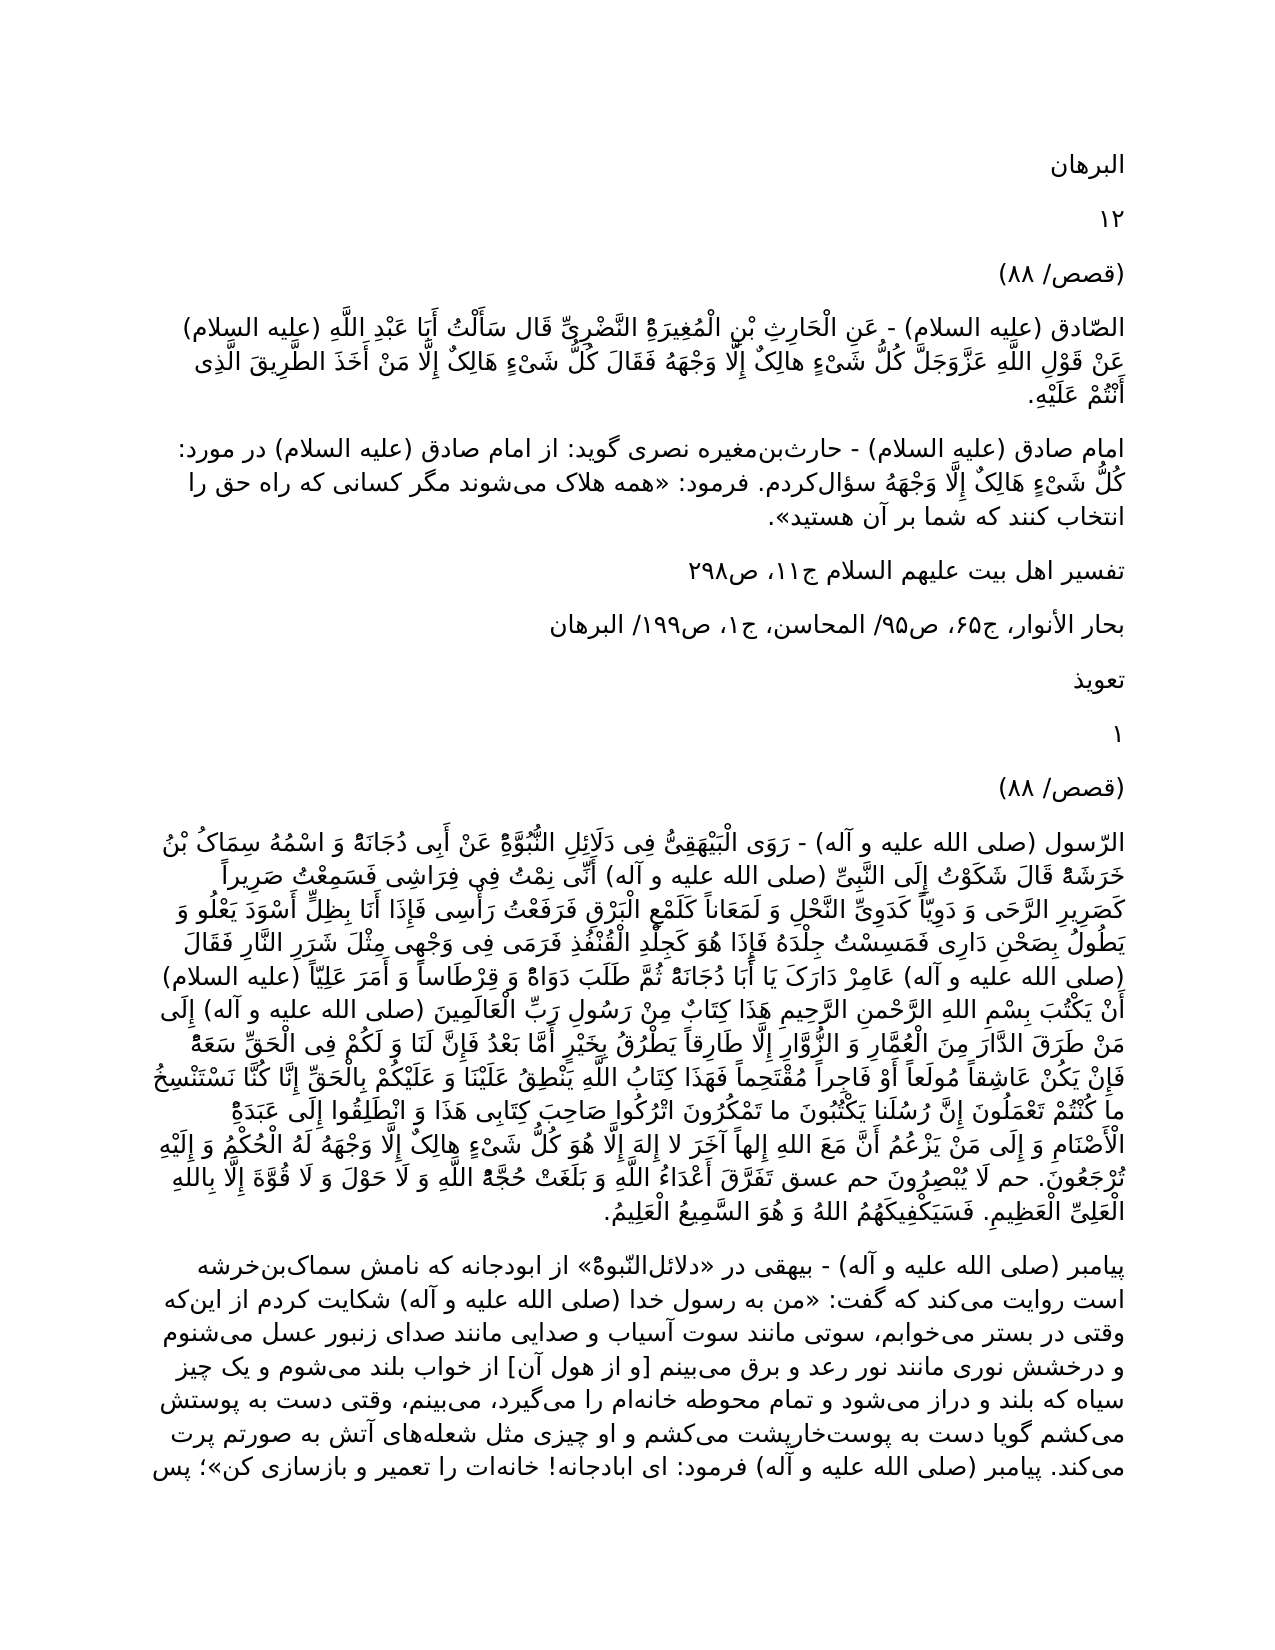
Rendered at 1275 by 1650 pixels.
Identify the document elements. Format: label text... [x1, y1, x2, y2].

text (قصص/ ۸۸) [150, 259, 1125, 288]
text تعویذ [150, 665, 1125, 694]
text الصّادق (علیه السلام) - عَنِ الْحَارِثِ بْنِ الْمُغِیرَهًِْ النَّضْرِیِّ قَال سَأَلْتُ أَبَا عَبْدِ اللَّهِ (علیه السلام) عَنْ قَوْلِ اللَّهِ عَزَّوَجَلَّ کُلُّ شَیْءٍ هالِکٌ إِلَّا وَجْهَهُ فَقَالَ کُلُّ شَیْءٍ هَالِکٌ إِلَّا مَنْ أَخَذَ الطَّرِیقَ الَّذِی أَنْتُمْ عَلَیْهِ. [150, 313, 1125, 409]
text تفسیر اهل بیت علیهم السلام ج۱۱، ص۲۹۸ [150, 556, 1125, 585]
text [150, 1251, 1125, 1482]
text (قصص/ ۸۸) [150, 773, 1125, 803]
text ۱۲ [150, 204, 1125, 233]
text الرّسول (صلی الله علیه و آله) - رَوَی الْبَیْهَقِیُّ فِی دَلَائِلِ النُّبُوَّهًِْ عَنْ أَبِی دُجَانَهًَْ وَ اسْمُهُ سِمَاکُ بْنُ خَرَشَهًَْ قَالَ شَکَوْتُ إِلَی النَّبِیِّ (صلی الله علیه و آله) أَنِّی نِمْتُ فِی فِرَاشِی فَسَمِعْتُ صَرِیراً کَصَرِیرِ الرَّحَی وَ دَوِیّاً کَدَوِیِّ النَّحْلِ وَ لَمَعَاناً کَلَمْعِ الْبَرْقِ فَرَفَعْتُ رَأْسِی فَإِذَا أَنَا بِظِلٍّ أَسْوَدَ یَعْلُو وَ یَطُولُ بِصَحْنِ دَارِی فَمَسِسْتُ جِلْدَهُ فَإِذَا هُوَ کَجِلْدِ الْقُنْفُذِ فَرَمَی فِی وَجْهِی مِثْلَ شَرَرِ النَّارِ فَقَالَ (صلی الله علیه و آله) عَامِرْ دَارَکَ یَا أَبَا دُجَانَهًَْ ثُمَّ طَلَبَ دَوَاهًًْ وَ قِرْطَاساً وَ أَمَرَ عَلِیّاً (علیه السلام) أَنْ یَکْتُبَ بِسْمِ اللهِ الرَّحْمنِ الرَّحِیمِ هَذَا کِتَابٌ مِنْ رَسُولِ رَبِّ الْعَالَمِینَ (صلی الله علیه و آله) إِلَی مَنْ طَرَقَ الدَّارَ مِنَ الْعُمَّارِ وَ الزُّوَّارِ إِلَّا طَارِقاً یَطْرُقُ بِخَیْرٍ أَمَّا بَعْدُ فَإِنَّ لَنَا وَ لَکُمْ فِی الْحَقِّ سَعَهًًْ فَإِنْ یَکُنْ عَاشِقاً مُولَعاً أَوْ فَاجِراً مُقْتَحِماً فَهَذَا کِتَابُ اللَّهِ یَنْطِقُ عَلَیْنَا وَ عَلَیْکُمْ بِالْحَقِّ إِنَّا کُنَّا نَسْتَنْسِخُ ما کُنْتُمْ تَعْمَلُونَ إِنَّ رُسُلَنا یَکْتُبُونَ ما تَمْکُرُونَ اتْرُکُوا صَاحِبَ کِتَابِی هَذَا وَ انْطَلِقُوا إِلَی عَبَدَهًِْ الْأَصْنَامِ وَ إِلَی مَنْ یَزْعُمُ أَنَّ مَعَ اللهِ إِلهاً آخَرَ لا إِلهَ إِلَّا هُوَ کُلُّ شَیْءٍ هالِکٌ إِلَّا وَجْهَهُ لَهُ الْحُکْمُ وَ إِلَیْهِ تُرْجَعُونَ. حم لَا یُبْصِرُونَ حم عسق تَفَرَّقَ أَعْدَاءُ اللَّهِ وَ بَلَغَتْ حُجَّهًُْ اللَّهِ وَ لَا حَوْلَ وَ لَا قُوَّةَ إِلَّا بِاللهِ الْعَلِیِّ الْعَظِیمِ. فَسَیَکْفِیکَهُمُ اللهُ وَ هُوَ السَّمِیعُ الْعَلِیمُ. [150, 828, 1125, 1226]
text البرهان [150, 150, 1125, 179]
text ۱ [150, 719, 1125, 748]
text امام صادق (علیه السلام) - حارث‌بن‌مغیره نصری گوید: از امام صادق (علیه السلام) در مورد: کُلُّ شَیْءٍ هَالِکٌ إِلَّا وَجْهَهُ سؤال‌کردم. فرمود: «همه هلاک می‌شوند مگر کسانی که راه حق را انتخاب کنند که شما بر آن هستید». [150, 434, 1125, 531]
text بحار الأنوار، ج۶۵، ص۹۵/ المحاسن، ج۱، ص۱۹۹/ البرهان [150, 610, 1125, 639]
